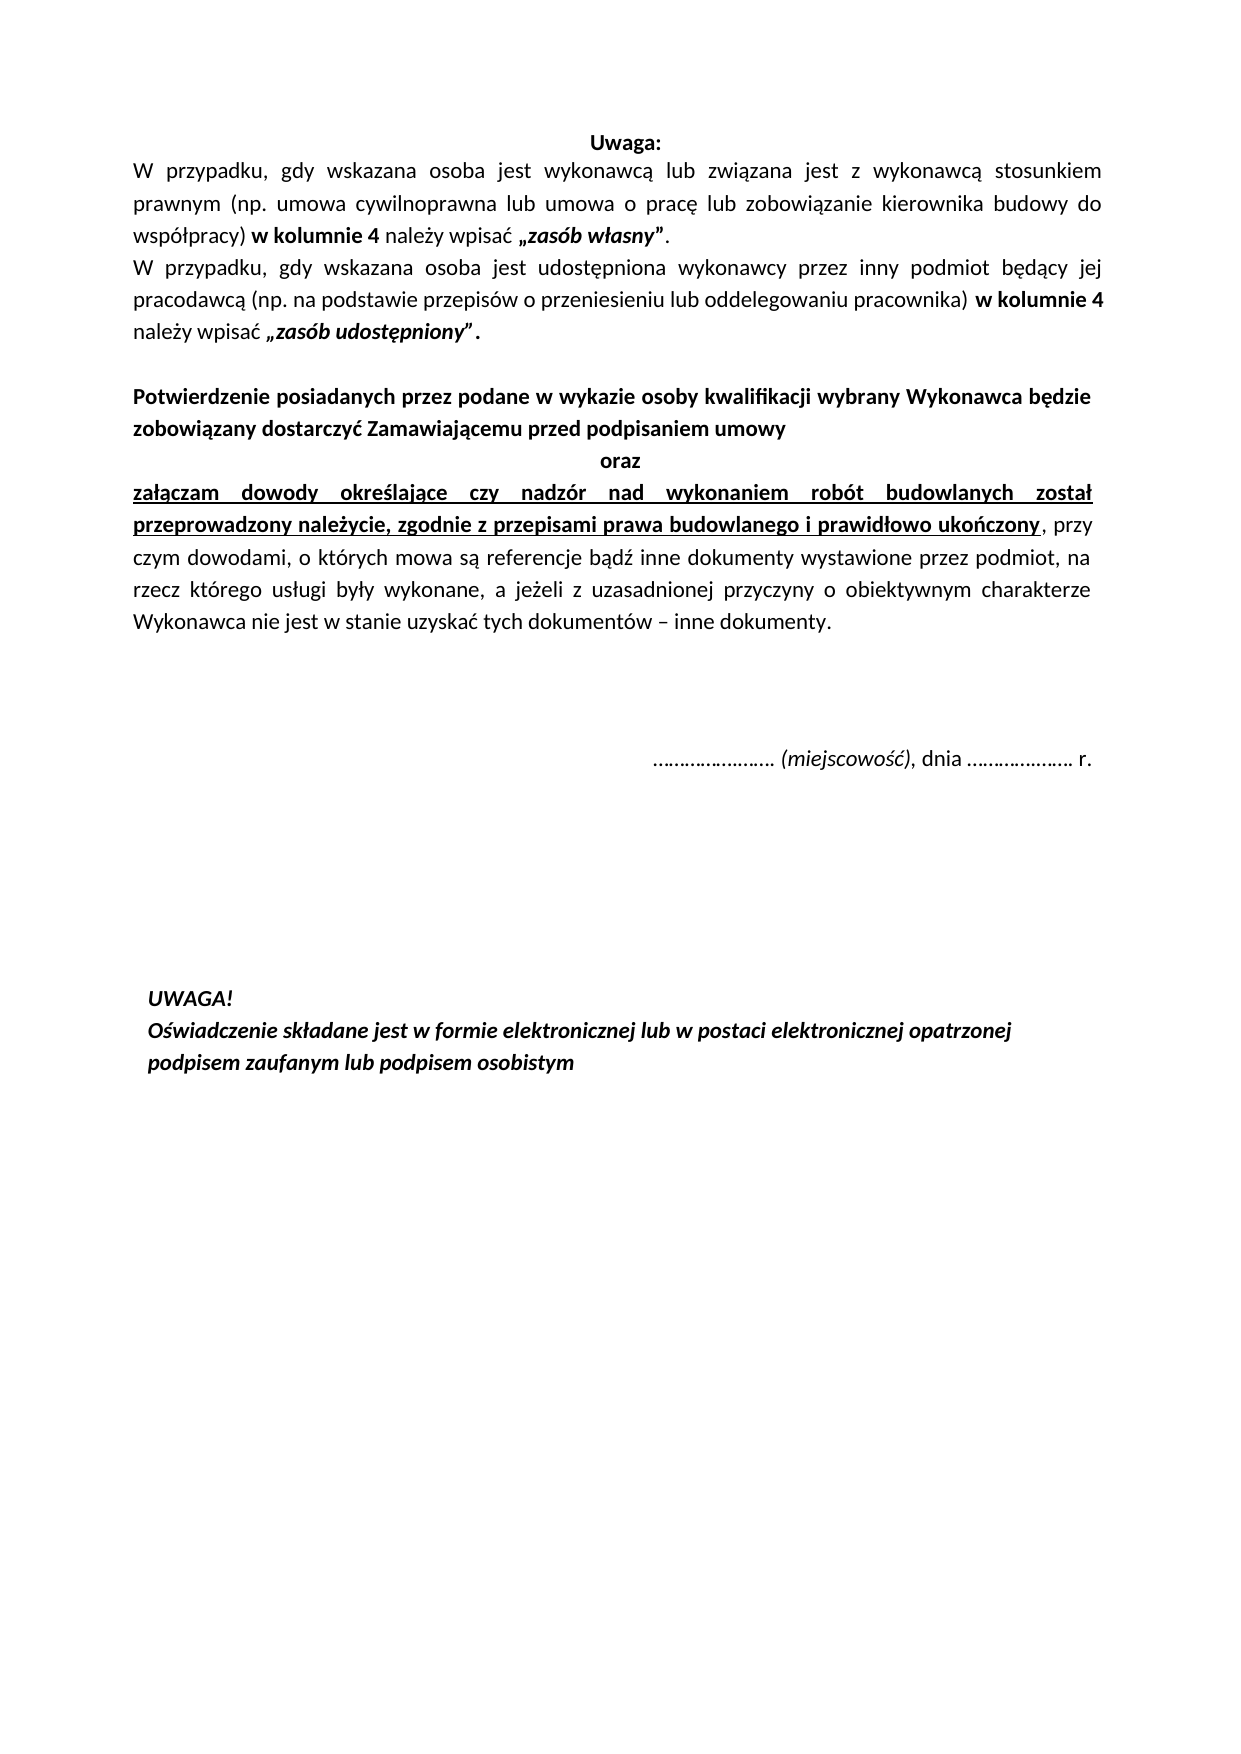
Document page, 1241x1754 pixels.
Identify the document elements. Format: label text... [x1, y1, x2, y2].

text W przypadku, gdy wskazana osoba jest wykonawcą lub związana jest z wykonawcą stosunkiem prawnym (np. umowa cywilnoprawna lub umowa o pracę lub zobowiązanie kierownika budowy do współpracy) w kolumnie 4 należy wpisać „zasób własny”. [133, 156, 1104, 249]
text załączam dowody określające czy nadzór nad wykonaniem robót budowlanych został przeprowadzony należycie, zgodnie z przepisami prawa budowlanego i prawidłowo ukończony, przy czym dowodami, o których mowa są referencje bądź inne dokumenty wystawione przez podmiot, na rzecz którego usługi były wykonane, a jeżeli z uzasadnionej przyczyny o obiektywnym charakterze Wykonawca nie jest w stanie uzyskać tych dokumentów – inne dokumenty. [133, 504, 1092, 635]
text oraz [148, 446, 1092, 474]
text …………….……. (miejscowość), dnia ………….……. r. [148, 744, 1092, 772]
text W przypadku, gdy wskazana osoba jest udostępniona wykonawcy przez inny podmiot będący jej pracodawcą (np. na podstawie przepisów o przeniesieniu lub oddelegowaniu pracownika) w kolumnie 4 należy wpisać „zasób udostępniony”. [133, 253, 1104, 345]
text UWAGA! [148, 984, 1092, 1012]
text Uwaga: [148, 128, 1104, 156]
text Potwierdzenie posiadanych przez podane w wykazie osoby kwalifikacji wybrany Wykonawca będzie zobowiązany dostarczyć Zamawiającemu przed podpisaniem umowy [133, 382, 1092, 442]
text Oświadczenie składane jest w formie elektronicznej lub w postaci elektronicznej opatrzonej podpisem zaufanym lub podpisem osobistym [148, 1016, 1092, 1076]
